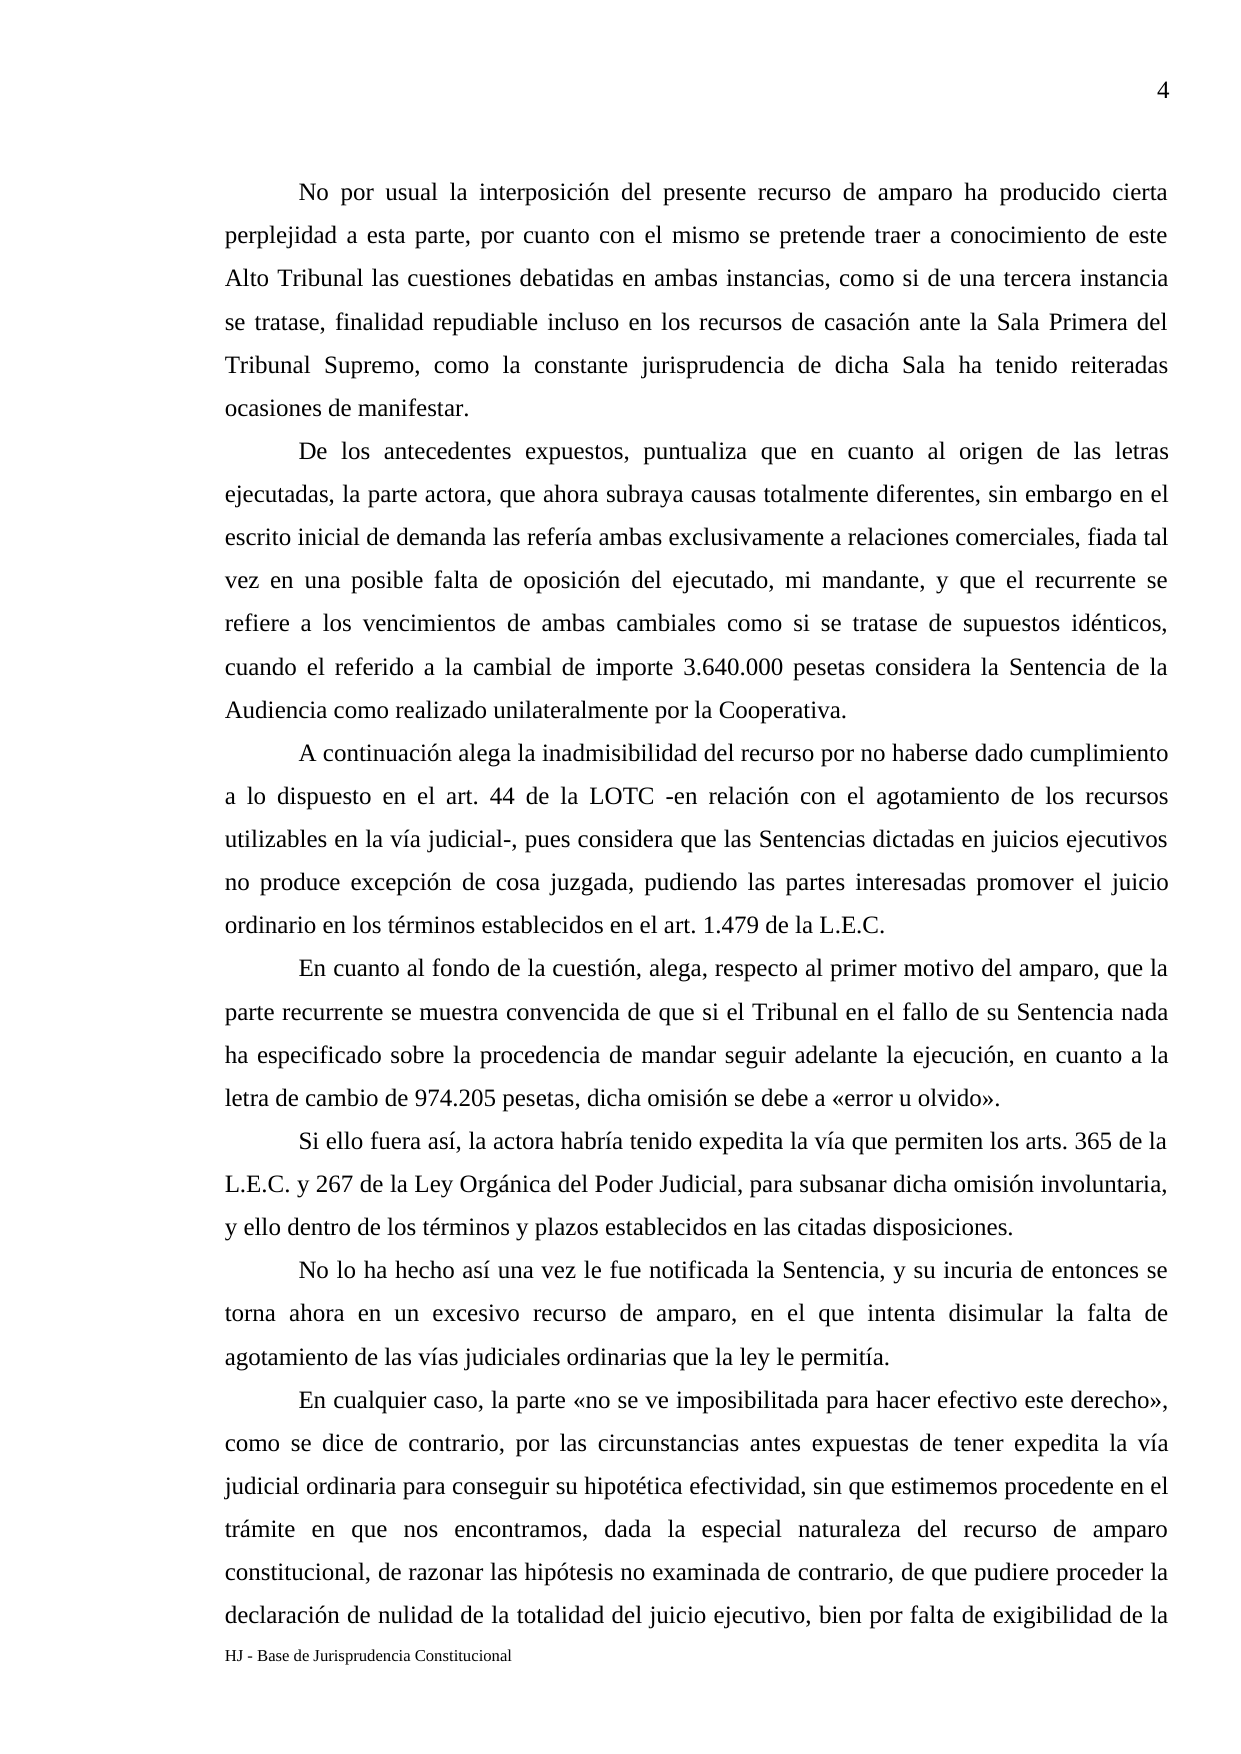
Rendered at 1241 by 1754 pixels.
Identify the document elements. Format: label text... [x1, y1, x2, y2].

text A continuación alega la inadmisibilidad del recurso por no haberse dado cumplimiento a lo dispuesto en el art. 44 de la LOTC -en relación con el agotamiento de los recursos utilizables en la vía judicial-, pues considera que las Sentencias dictadas en juicios ejecutivos no produce excepción de cosa juzgada, pudiendo las partes interesadas promover el juicio ordinario en los términos establecidos en el art. 1.479 de la L.E.C. [224, 738, 1169, 939]
text En cuanto al fondo de la cuestión, alega, respecto al primer motivo del amparo, que la parte recurrente se muestra convencida de que si el Tribunal en el fallo de su Sentencia nada ha especificado sobre la procedencia de mandar seguir adelante la ejecución, en cuanto a la letra de cambio de 974.205 pesetas, dicha omisión se debe a «error u olvido». [224, 953, 1169, 1112]
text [224, 1385, 1169, 1629]
text No por usual la interposición del presente recurso de amparo ha producido cierta perplejidad a esta parte, por cuanto con el mismo se pretende traer a conocimiento de este Alto Tribunal las cuestiones debatidas en ambas instancias, como si de una tercera instancia se tratase, finalidad repudiable incluso en los recursos de casación ante la Sala Primera del Tribunal Supremo, como la constante jurisprudencia de dicha Sala ha tenido reiteradas ocasiones de manifestar. [224, 177, 1169, 422]
text No lo ha hecho así una vez le fue notificada la Sentencia, y su incuria de entonces se torna ahora en un excesivo recurso de amparo, en el que intenta disimular la falta de agotamiento de las vías judiciales ordinarias que la ley le permitía. [224, 1255, 1169, 1370]
text Si ello fuera así, la actora habría tenido expedita la vía que permiten los arts. 365 de la L.E.C. y 267 de la Ley Orgánica del Poder Judicial, para subsanar dicha omisión involuntaria, y ello dentro de los términos y plazos establecidos en las citadas disposiciones. [224, 1126, 1169, 1241]
text De los antecedentes expuestos, puntualiza que en cuanto al origen de las letras ejecutadas, la parte actora, que ahora subraya causas totalmente diferentes, sin embargo en el escrito inicial de demanda las refería ambas exclusivamente a relaciones comerciales, fiada tal vez en una posible falta de oposición del ejecutado, mi mandante, y que el recurrente se refiere a los vencimientos de ambas cambiales como si se tratase de supuestos idénticos, cuando el referido a la cambial de importe 3.640.000 pesetas considera la Sentencia de la Audiencia como realizado unilateralmente por la Cooperativa. [224, 436, 1169, 723]
